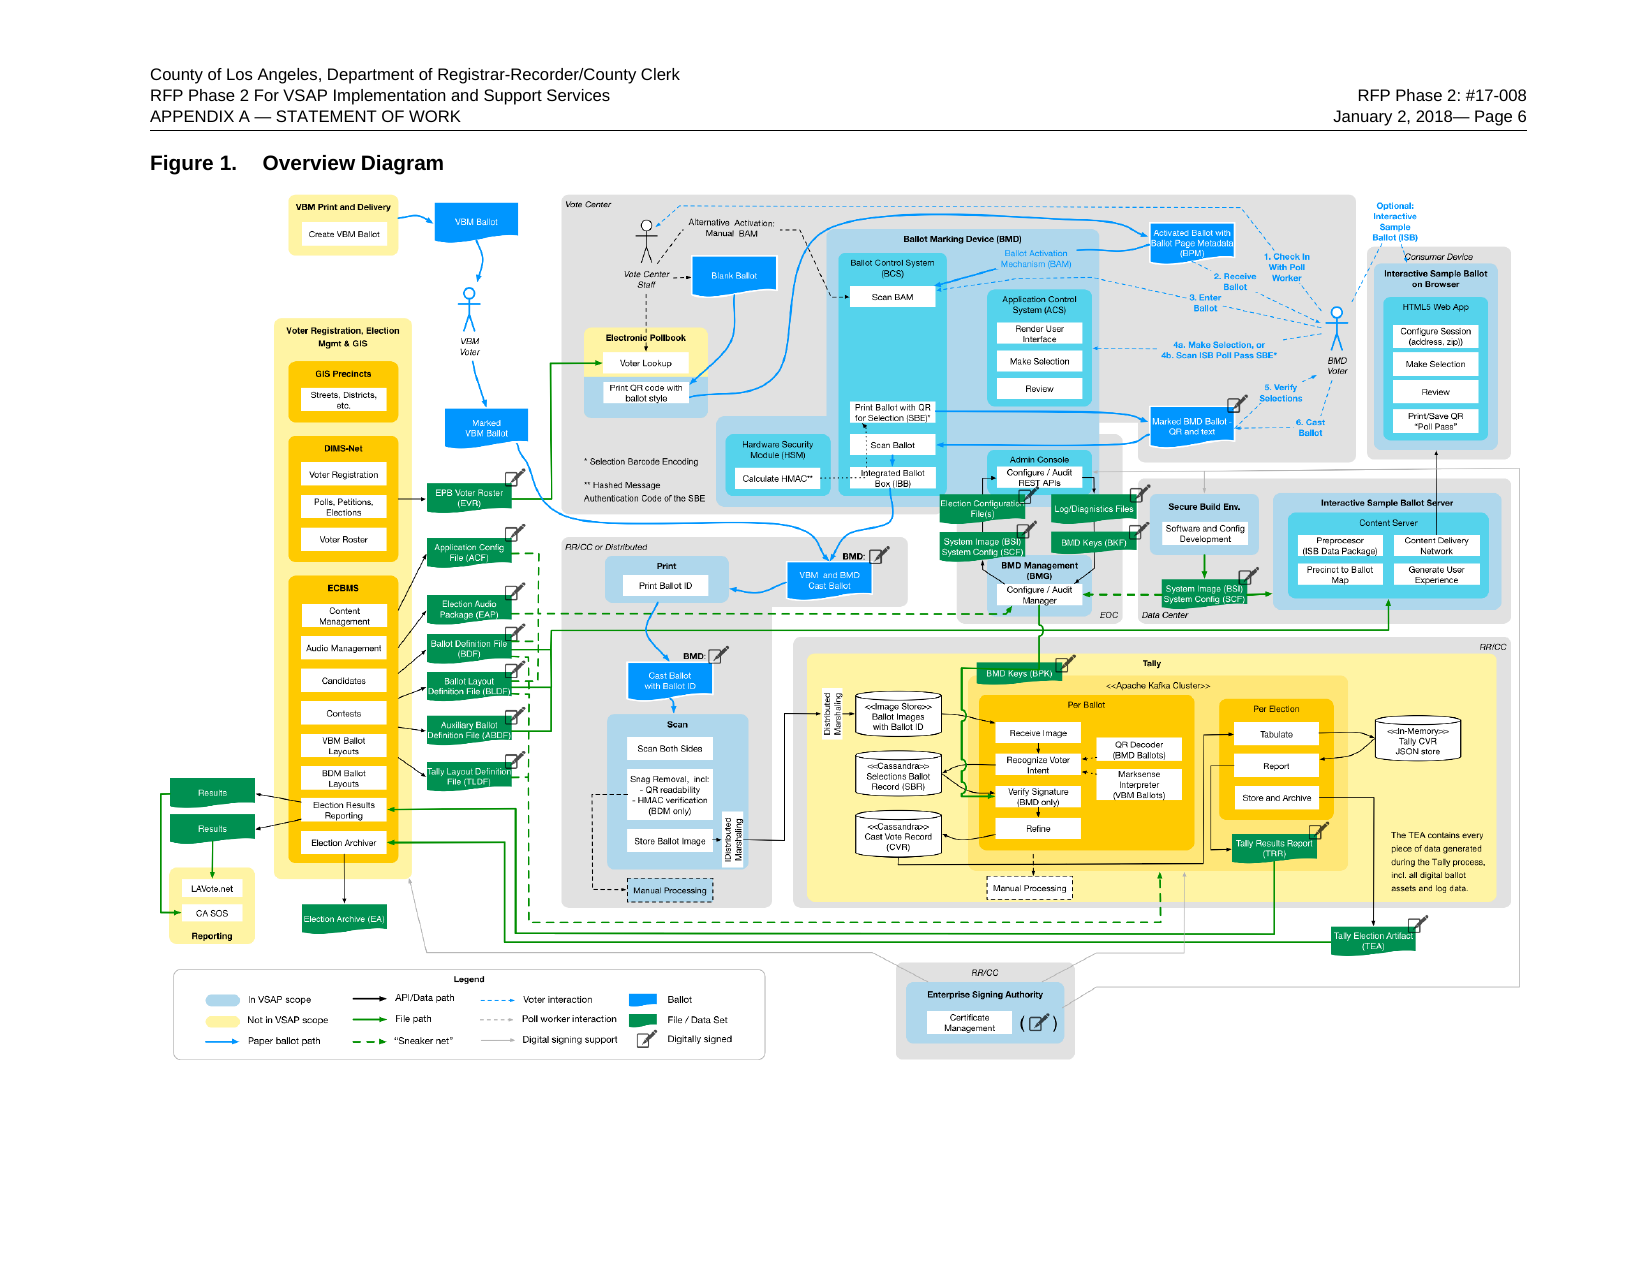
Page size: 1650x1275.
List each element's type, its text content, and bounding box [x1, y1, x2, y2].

list Overview Diagram [150, 150, 1500, 174]
picture [150, 186, 1529, 1069]
